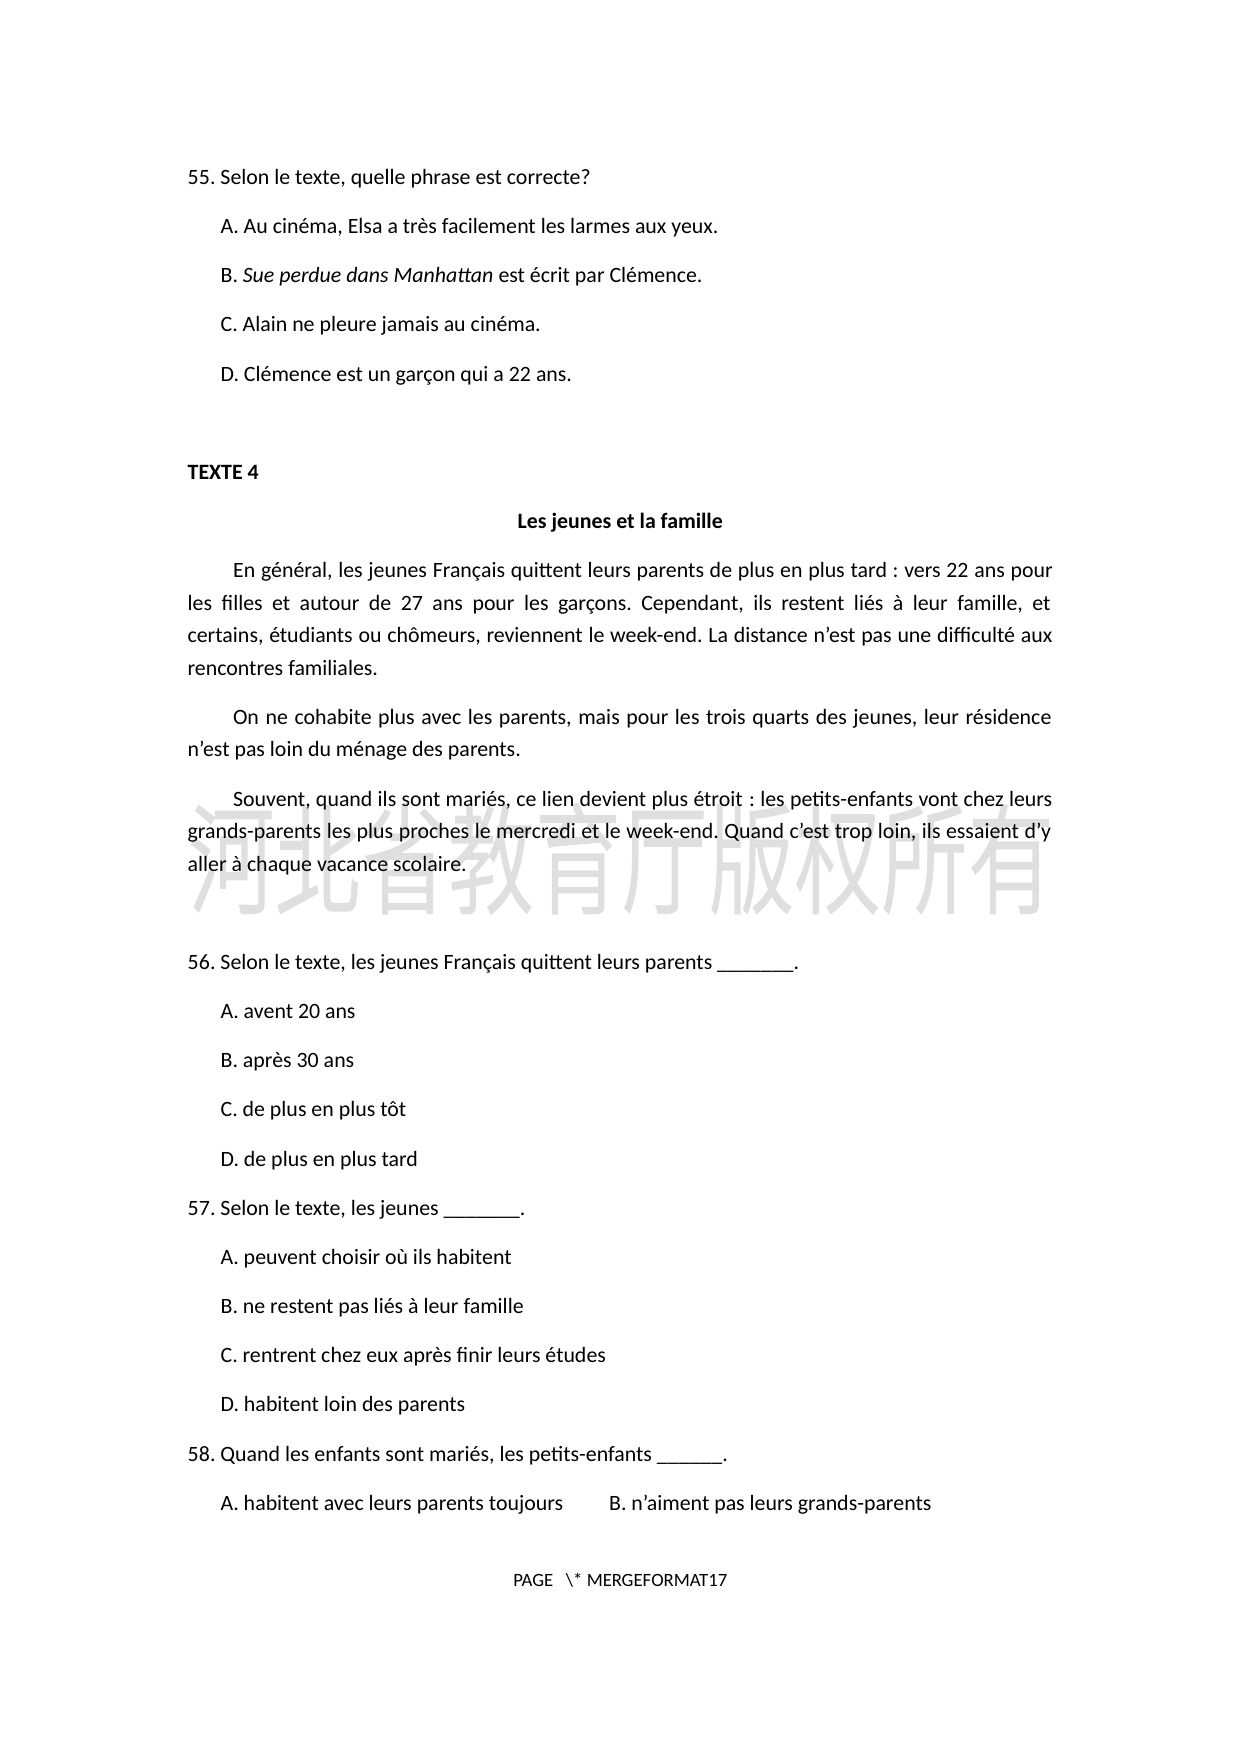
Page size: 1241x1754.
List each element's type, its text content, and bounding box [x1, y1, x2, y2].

text 55. Selon le texte, quelle phrase est correcte? [187, 160, 1053, 193]
text B. après 30 ans [187, 1043, 1053, 1076]
text D. de plus en plus tard [187, 1142, 1053, 1174]
text A. avent 20 ans [187, 994, 1053, 1027]
text C. Alain ne pleure jamais au cinéma. [187, 308, 1053, 340]
text TEXTE 4 [187, 455, 1053, 488]
text A. Au cinéma, Elsa a très facilement les larmes aux yeux. [187, 209, 1053, 242]
text Les jeunes et la famille [187, 504, 1053, 537]
text En général, les jeunes Français quittent leurs parents de plus en plus tard : vers 22 ans pour les filles et autour de 27 ans pour les garçons. Cependant, ils restent liés à leur famille, et certains, étudiants ou chômeurs, reviennent le week-end. La distance n’est pas une difficulté aux rencontres familiales. [187, 553, 1053, 683]
text A. peuvent choisir où ils habitent [220, 1240, 1053, 1273]
text D. Clémence est un garçon qui a 22 ans. [187, 357, 1053, 389]
text D. habitent loin des parents [187, 1388, 1053, 1420]
text A. habitent avec leurs parents toujours B. n’aiment pas leurs grands-parents [187, 1486, 1053, 1518]
text Souvent, quand ils sont mariés, ce lien devient plus étroit : les petits-enfants vont chez leurs grands-parents les plus proches le mercredi et le week-end. Quand c’est trop loin, ils essaient d’y aller à chaque vacance scolaire. [187, 782, 1053, 879]
text 56. Selon le texte, les jeunes Français quittent leurs parents _______. [187, 945, 1053, 978]
text C. rentrent chez eux après finir leurs études [187, 1338, 1053, 1371]
text 57. Selon le texte, les jeunes _______. [187, 1191, 1053, 1223]
text On ne cohabite plus avec les parents, mais pour les trois quarts des jeunes, leur résidence n’est pas loin du ménage des parents. [187, 700, 1053, 765]
text B. ne restent pas liés à leur famille [187, 1289, 1053, 1322]
text B. Sue perdue dans Manhattan est écrit par Clémence. [187, 258, 1053, 291]
text 58. Quand les enfants sont mariés, les petits-enfants ______. [187, 1437, 1053, 1469]
text C. de plus en plus tôt [187, 1093, 1053, 1125]
